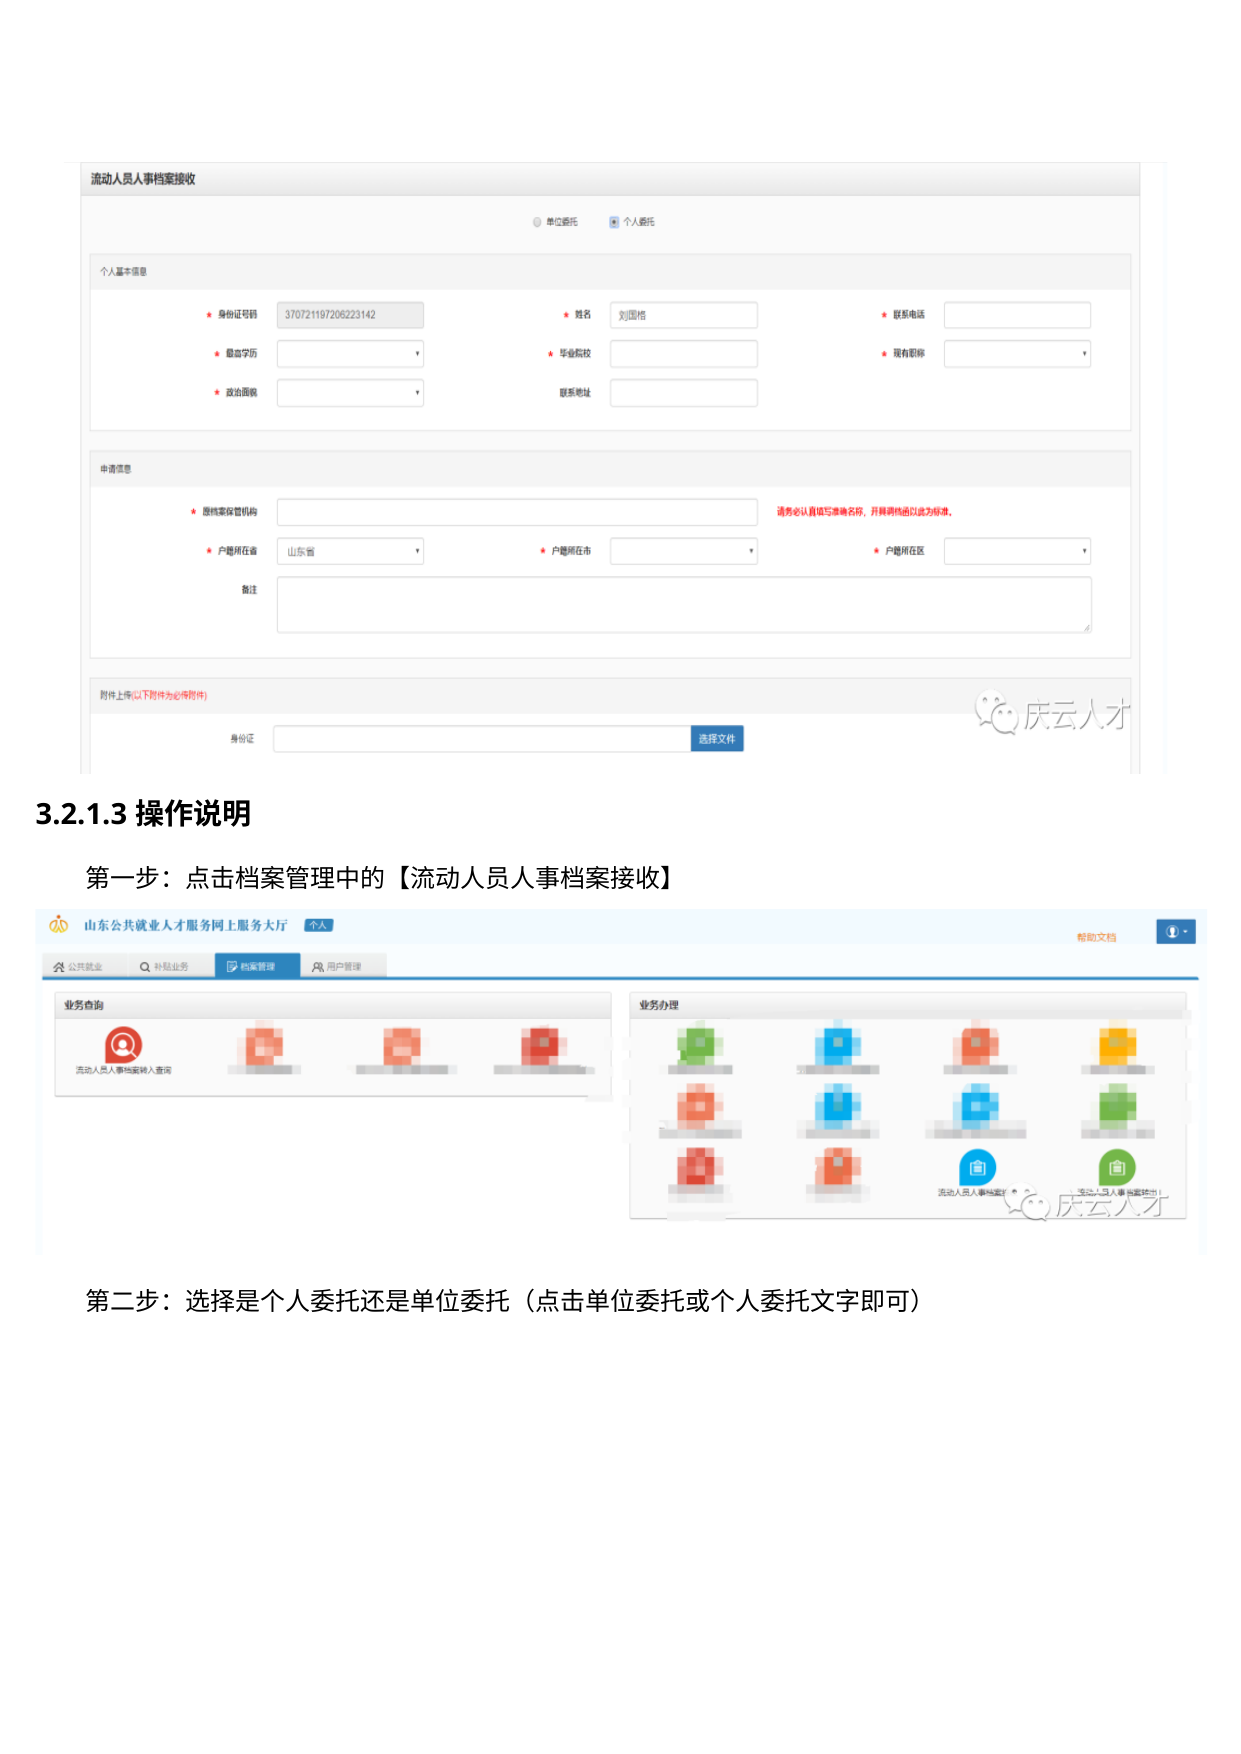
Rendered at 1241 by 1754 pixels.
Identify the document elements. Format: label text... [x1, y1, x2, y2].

text 第二步：选择是个人委托还是单位委托（点击单位委托或个人委托文字即可） [35, 1267, 1196, 1332]
subtitle 3.2.1.3 操作说明 [35, 779, 1196, 844]
picture [63, 162, 1168, 774]
text 第一步：点击档案管理中的【流动人员人事档案接收】 [35, 844, 1196, 909]
picture [35, 909, 1208, 1255]
